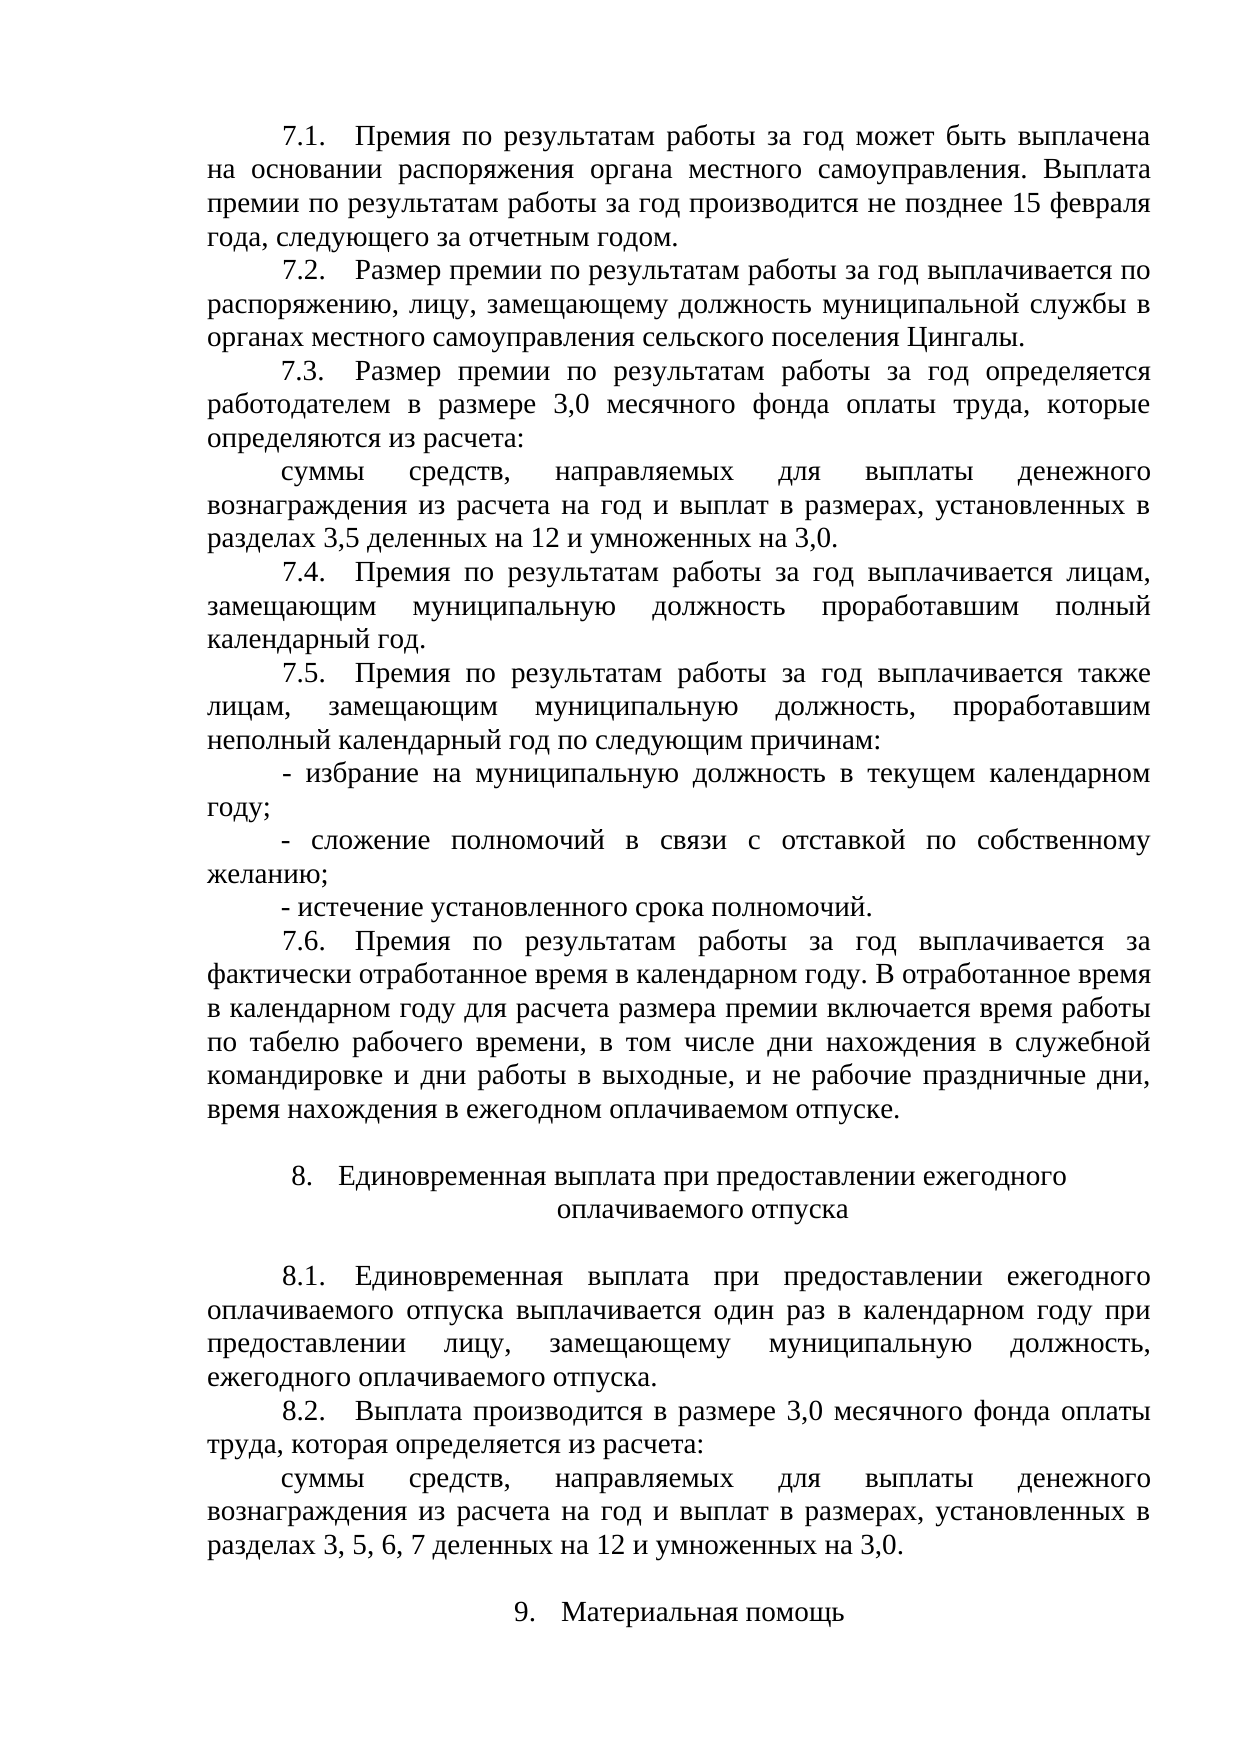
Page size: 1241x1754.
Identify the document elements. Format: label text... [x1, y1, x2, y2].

list Размер премии по результатам работы за год выплачивается по распоряжению, лицу, замещающему должность муниципальной службы в органах местного самоуправления сельского поселения Цингалы. [207, 252, 1152, 353]
text - сложение полномочий в связи с отставкой по собственному желанию; [207, 822, 1152, 889]
list Размер премии по результатам работы за год определяется работодателем в размере 3,0 месячного фонда оплаты труда, которые определяются из расчета: [207, 353, 1152, 453]
text - истечение установленного срока полномочий. [207, 889, 1152, 923]
list Премия по результатам работы за год выплачивается также лицам, замещающим муниципальную должность, проработавшим неполный календарный год по следующим причинам: [207, 655, 1152, 755]
list Премия по результатам работы за год выплачивается за фактически отработанное время в календарном году. В отработанное время в календарном году для расчета размера премии включается время работы по табелю рабочего времени, в том числе дни нахождения в служебной командировке и дни работы в выходные, и не рабочие праздничные дни, время нахождения в ежегодном оплачиваемом отпуске. [207, 923, 1152, 1124]
list Материальная помощь [207, 1594, 1152, 1627]
list Премия по результатам работы за год может быть выплачена на основании распоряжения органа местного самоуправления. Выплата премии по результатам работы за год производится не позднее 15 февраля года, следующего за отчетным годом. [207, 118, 1152, 252]
text суммы средств, направляемых для выплаты денежного вознаграждения из расчета на год и выплат в размерах, установленных в разделах 3, 5, 6, 7 деленных на 12 и умноженных на 3,0. [207, 1460, 1152, 1560]
list Выплата производится в размере 3,0 месячного фонда оплаты труда, которая определяется из расчета: [207, 1393, 1152, 1460]
text - избрание на муниципальную должность в текущем календарном году; [207, 755, 1152, 822]
list Единовременная выплата при предоставлении ежегодного оплачиваемого отпуска выплачивается один раз в календарном году при предоставлении лицу, замещающему муниципальную должность, ежегодного оплачиваемого отпуска. [207, 1258, 1152, 1393]
text суммы средств, направляемых для выплаты денежного вознаграждения из расчета на год и выплат в размерах, установленных в разделах 3,5 деленных на 12 и умноженных на 3,0. [207, 453, 1152, 554]
list Единовременная выплата при предоставлении ежегодного оплачиваемого отпуска [207, 1158, 1152, 1225]
list Премия по результатам работы за год выплачивается лицам, замещающим муниципальную должность проработавшим полный календарный год. [207, 554, 1152, 655]
